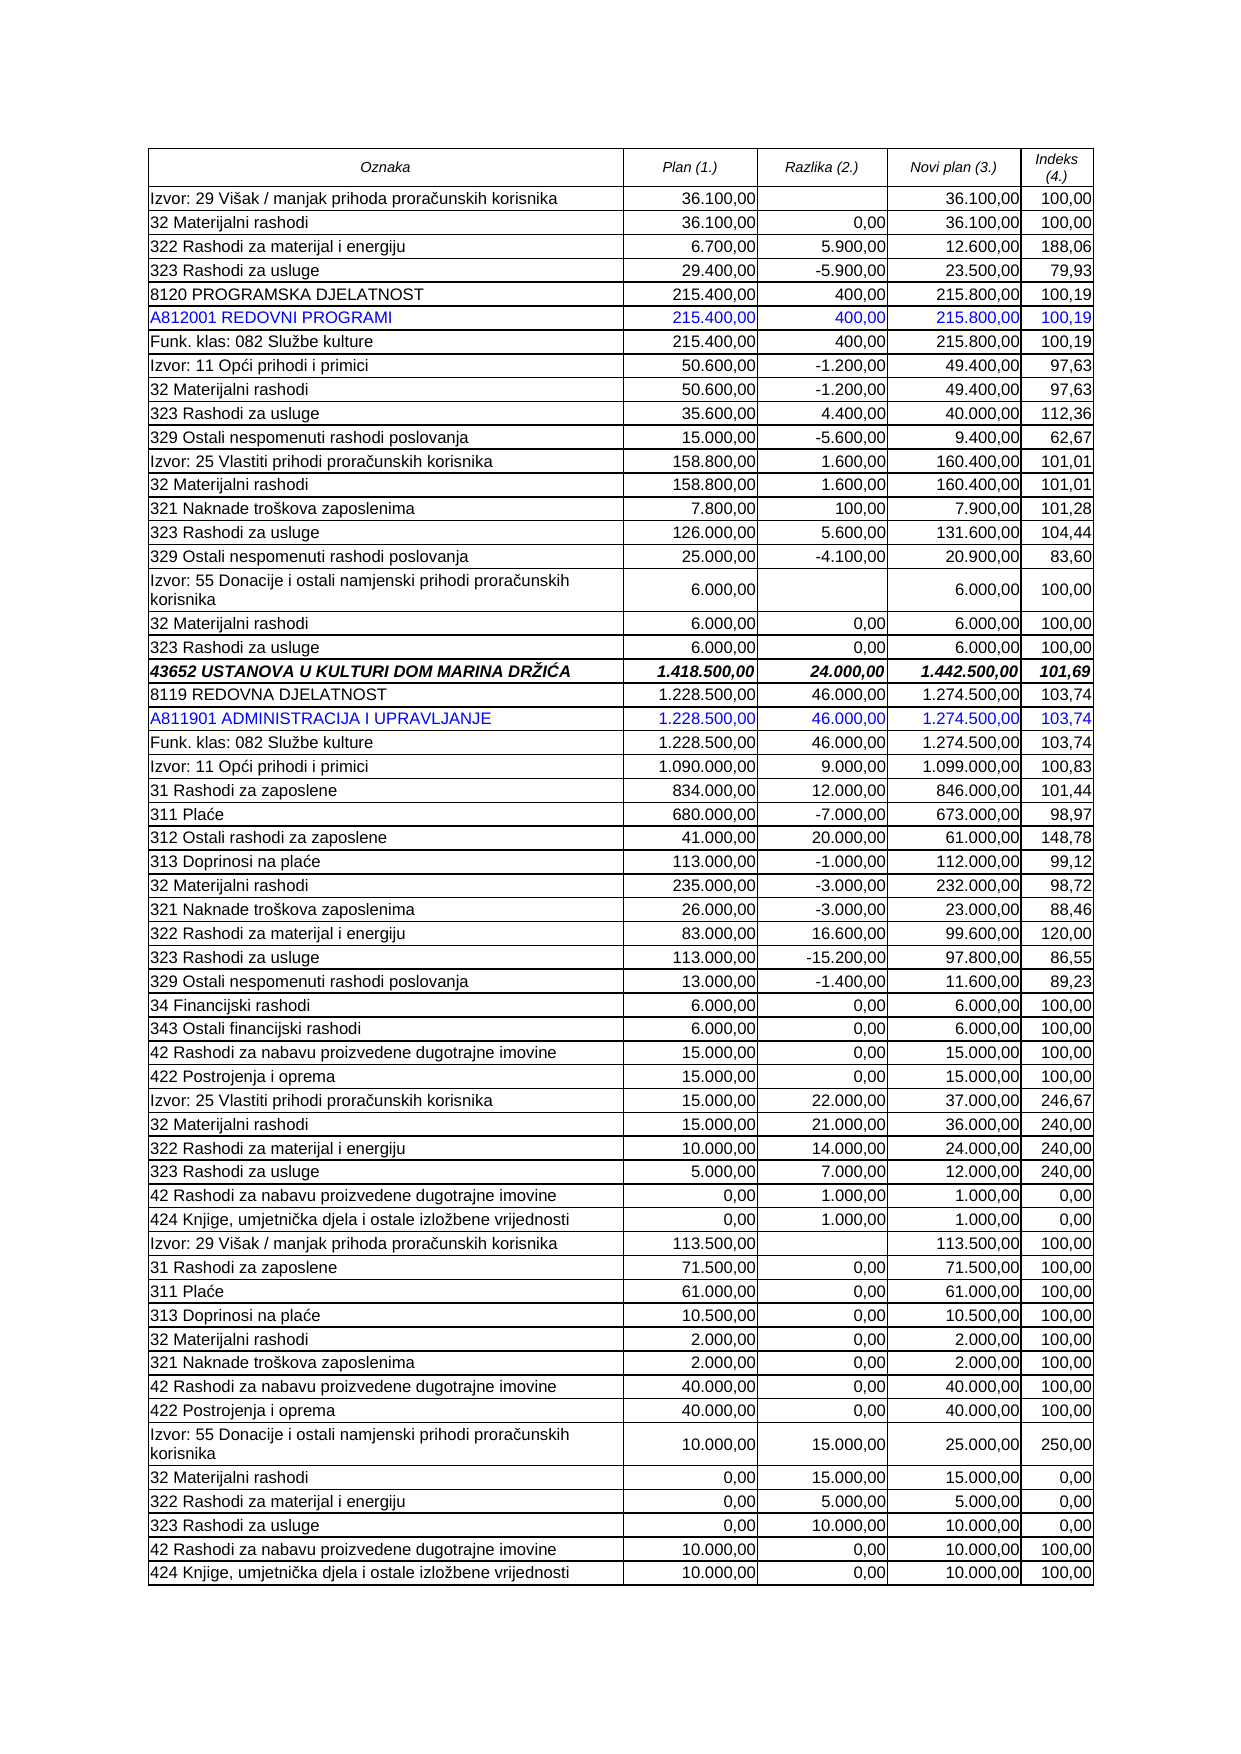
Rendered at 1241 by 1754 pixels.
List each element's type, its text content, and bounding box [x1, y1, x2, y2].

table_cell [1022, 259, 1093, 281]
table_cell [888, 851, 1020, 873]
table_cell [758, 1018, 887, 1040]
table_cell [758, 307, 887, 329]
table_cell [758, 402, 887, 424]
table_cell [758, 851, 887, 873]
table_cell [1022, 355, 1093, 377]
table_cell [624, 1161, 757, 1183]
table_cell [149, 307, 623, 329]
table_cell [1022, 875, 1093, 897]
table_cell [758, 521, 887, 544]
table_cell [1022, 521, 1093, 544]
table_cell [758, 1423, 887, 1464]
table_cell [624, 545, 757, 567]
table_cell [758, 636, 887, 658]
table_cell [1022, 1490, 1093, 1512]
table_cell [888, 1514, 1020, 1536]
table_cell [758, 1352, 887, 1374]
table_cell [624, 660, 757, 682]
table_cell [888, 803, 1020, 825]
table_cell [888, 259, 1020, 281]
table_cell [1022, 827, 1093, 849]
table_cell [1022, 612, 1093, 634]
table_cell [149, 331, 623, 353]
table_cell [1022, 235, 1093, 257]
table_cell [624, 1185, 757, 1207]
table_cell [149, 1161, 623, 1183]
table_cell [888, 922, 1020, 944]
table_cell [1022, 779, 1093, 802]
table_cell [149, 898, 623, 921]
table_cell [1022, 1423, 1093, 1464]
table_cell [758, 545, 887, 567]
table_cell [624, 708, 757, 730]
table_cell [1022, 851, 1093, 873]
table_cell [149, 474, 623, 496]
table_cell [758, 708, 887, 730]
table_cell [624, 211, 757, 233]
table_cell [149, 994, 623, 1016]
table_header Razlika (2.) [758, 149, 887, 186]
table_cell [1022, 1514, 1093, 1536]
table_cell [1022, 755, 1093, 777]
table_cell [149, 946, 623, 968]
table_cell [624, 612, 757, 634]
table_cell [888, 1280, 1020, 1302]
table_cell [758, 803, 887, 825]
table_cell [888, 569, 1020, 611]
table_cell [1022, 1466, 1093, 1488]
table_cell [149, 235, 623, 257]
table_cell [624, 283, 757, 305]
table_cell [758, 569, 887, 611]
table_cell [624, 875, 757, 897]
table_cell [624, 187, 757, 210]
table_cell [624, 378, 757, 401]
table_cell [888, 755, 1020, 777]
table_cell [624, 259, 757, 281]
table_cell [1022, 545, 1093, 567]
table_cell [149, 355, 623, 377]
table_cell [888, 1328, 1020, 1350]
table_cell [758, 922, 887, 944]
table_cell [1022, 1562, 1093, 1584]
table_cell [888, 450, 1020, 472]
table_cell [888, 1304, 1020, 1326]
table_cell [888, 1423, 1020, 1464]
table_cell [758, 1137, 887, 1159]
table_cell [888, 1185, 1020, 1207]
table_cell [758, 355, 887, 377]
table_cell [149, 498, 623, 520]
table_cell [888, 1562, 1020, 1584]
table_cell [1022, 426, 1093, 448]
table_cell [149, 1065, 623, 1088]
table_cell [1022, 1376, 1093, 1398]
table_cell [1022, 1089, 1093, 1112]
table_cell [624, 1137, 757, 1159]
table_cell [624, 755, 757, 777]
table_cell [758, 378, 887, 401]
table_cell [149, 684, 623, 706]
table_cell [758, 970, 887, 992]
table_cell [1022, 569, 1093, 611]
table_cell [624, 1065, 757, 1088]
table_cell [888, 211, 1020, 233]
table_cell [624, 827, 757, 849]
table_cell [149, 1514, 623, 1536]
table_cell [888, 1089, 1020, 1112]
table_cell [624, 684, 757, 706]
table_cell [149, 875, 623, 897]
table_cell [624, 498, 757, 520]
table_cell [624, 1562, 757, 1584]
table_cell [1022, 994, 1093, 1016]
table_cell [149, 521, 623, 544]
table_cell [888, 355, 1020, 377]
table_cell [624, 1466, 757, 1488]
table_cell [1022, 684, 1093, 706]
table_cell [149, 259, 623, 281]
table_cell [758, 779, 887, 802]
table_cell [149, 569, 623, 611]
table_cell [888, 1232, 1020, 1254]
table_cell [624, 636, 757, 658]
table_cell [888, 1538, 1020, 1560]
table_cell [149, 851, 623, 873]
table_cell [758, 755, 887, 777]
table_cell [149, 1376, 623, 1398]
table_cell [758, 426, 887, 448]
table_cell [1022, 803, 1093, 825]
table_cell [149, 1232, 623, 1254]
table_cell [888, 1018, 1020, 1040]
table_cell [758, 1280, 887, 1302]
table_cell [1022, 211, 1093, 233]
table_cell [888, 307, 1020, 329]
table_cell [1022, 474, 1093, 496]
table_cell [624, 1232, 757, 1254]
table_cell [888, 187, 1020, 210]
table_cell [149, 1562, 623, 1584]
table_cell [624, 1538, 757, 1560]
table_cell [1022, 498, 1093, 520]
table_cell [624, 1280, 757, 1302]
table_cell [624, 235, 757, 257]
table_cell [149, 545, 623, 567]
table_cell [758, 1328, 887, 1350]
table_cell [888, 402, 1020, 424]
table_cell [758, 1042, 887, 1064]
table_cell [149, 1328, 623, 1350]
table_header Plan (1.) [624, 149, 757, 186]
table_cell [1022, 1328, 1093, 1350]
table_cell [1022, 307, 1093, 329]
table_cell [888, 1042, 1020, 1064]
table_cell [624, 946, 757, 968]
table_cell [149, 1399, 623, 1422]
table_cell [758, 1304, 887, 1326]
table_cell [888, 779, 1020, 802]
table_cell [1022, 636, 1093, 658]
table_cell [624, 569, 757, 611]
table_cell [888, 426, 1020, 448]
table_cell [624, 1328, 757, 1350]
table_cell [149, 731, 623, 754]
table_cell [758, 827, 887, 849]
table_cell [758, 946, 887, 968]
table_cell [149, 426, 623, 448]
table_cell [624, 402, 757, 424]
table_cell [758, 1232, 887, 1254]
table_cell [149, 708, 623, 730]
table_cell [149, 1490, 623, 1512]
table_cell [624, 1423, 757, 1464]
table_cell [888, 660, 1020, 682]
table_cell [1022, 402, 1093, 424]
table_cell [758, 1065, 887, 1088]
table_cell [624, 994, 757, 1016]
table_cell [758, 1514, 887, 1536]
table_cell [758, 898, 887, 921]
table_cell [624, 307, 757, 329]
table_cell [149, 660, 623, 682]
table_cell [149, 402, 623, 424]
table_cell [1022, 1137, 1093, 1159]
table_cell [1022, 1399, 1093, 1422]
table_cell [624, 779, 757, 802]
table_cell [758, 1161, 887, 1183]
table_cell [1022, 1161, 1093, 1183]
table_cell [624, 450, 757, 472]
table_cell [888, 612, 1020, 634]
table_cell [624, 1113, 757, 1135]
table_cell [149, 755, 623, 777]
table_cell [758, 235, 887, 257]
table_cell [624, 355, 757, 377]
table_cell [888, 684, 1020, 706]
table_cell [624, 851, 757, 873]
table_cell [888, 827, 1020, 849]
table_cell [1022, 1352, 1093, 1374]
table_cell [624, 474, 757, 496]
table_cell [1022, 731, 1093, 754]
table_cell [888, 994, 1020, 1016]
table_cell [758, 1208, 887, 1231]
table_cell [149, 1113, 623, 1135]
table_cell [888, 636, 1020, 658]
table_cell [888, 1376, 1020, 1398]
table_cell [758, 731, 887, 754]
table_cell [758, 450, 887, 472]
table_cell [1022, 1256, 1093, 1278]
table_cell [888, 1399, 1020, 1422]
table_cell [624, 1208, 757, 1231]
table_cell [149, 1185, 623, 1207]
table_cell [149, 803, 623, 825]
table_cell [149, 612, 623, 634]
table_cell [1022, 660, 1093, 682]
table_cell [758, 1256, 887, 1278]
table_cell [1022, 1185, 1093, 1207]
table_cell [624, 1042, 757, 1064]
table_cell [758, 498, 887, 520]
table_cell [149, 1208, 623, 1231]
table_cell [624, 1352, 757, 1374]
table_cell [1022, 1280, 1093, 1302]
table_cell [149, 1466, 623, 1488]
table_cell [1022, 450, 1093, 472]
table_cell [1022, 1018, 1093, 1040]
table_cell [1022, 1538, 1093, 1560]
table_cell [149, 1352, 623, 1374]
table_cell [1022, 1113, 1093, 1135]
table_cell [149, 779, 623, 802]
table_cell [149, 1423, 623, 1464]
table_header Oznaka [149, 149, 623, 186]
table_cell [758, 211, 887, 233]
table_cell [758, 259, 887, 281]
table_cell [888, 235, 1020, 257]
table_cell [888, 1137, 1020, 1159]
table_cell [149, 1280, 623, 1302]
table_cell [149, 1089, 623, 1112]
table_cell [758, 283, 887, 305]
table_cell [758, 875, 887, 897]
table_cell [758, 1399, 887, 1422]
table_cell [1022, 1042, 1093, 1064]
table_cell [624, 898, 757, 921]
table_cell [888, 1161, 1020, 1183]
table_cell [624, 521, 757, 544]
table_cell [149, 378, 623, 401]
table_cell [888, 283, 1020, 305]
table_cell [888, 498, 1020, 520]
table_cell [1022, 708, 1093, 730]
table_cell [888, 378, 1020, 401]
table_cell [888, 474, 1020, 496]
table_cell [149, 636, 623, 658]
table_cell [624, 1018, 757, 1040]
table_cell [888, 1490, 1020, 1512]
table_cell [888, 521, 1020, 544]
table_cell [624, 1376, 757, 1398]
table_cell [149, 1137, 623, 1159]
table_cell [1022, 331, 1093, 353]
table_header Novi plan (3.) [888, 149, 1020, 186]
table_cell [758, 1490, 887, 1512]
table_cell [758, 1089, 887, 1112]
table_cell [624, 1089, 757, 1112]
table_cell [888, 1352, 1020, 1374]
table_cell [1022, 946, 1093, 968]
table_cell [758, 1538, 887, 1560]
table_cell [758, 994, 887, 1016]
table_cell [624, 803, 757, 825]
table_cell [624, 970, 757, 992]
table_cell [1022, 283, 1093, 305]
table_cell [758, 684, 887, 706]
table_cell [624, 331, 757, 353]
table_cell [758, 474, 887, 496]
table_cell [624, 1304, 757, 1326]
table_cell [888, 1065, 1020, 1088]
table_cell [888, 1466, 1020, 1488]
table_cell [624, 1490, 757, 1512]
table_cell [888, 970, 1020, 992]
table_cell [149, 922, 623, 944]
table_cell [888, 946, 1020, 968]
table_header Indeks (4.) [1022, 149, 1093, 186]
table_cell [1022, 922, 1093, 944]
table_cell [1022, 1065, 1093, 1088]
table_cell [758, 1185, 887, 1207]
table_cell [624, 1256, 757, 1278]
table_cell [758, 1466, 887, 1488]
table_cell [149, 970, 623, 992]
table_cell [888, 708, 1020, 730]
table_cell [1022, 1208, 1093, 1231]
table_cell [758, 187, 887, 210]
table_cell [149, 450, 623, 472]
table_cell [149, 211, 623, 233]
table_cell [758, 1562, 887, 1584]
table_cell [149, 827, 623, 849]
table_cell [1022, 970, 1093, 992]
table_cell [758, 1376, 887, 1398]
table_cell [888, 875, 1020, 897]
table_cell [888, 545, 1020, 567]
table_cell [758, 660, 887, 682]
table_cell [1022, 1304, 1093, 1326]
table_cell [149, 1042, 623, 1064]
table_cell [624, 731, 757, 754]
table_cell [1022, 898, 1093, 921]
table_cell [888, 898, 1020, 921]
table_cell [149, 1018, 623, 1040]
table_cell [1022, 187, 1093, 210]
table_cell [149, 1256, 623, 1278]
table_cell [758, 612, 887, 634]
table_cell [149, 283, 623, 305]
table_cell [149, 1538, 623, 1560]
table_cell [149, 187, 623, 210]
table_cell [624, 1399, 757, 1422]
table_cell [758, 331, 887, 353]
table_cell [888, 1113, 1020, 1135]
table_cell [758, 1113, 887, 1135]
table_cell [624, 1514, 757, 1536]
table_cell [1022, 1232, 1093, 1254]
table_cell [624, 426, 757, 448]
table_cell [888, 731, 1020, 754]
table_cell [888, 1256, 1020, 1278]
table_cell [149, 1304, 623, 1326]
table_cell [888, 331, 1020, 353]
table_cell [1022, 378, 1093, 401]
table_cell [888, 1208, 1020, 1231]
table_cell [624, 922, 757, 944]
